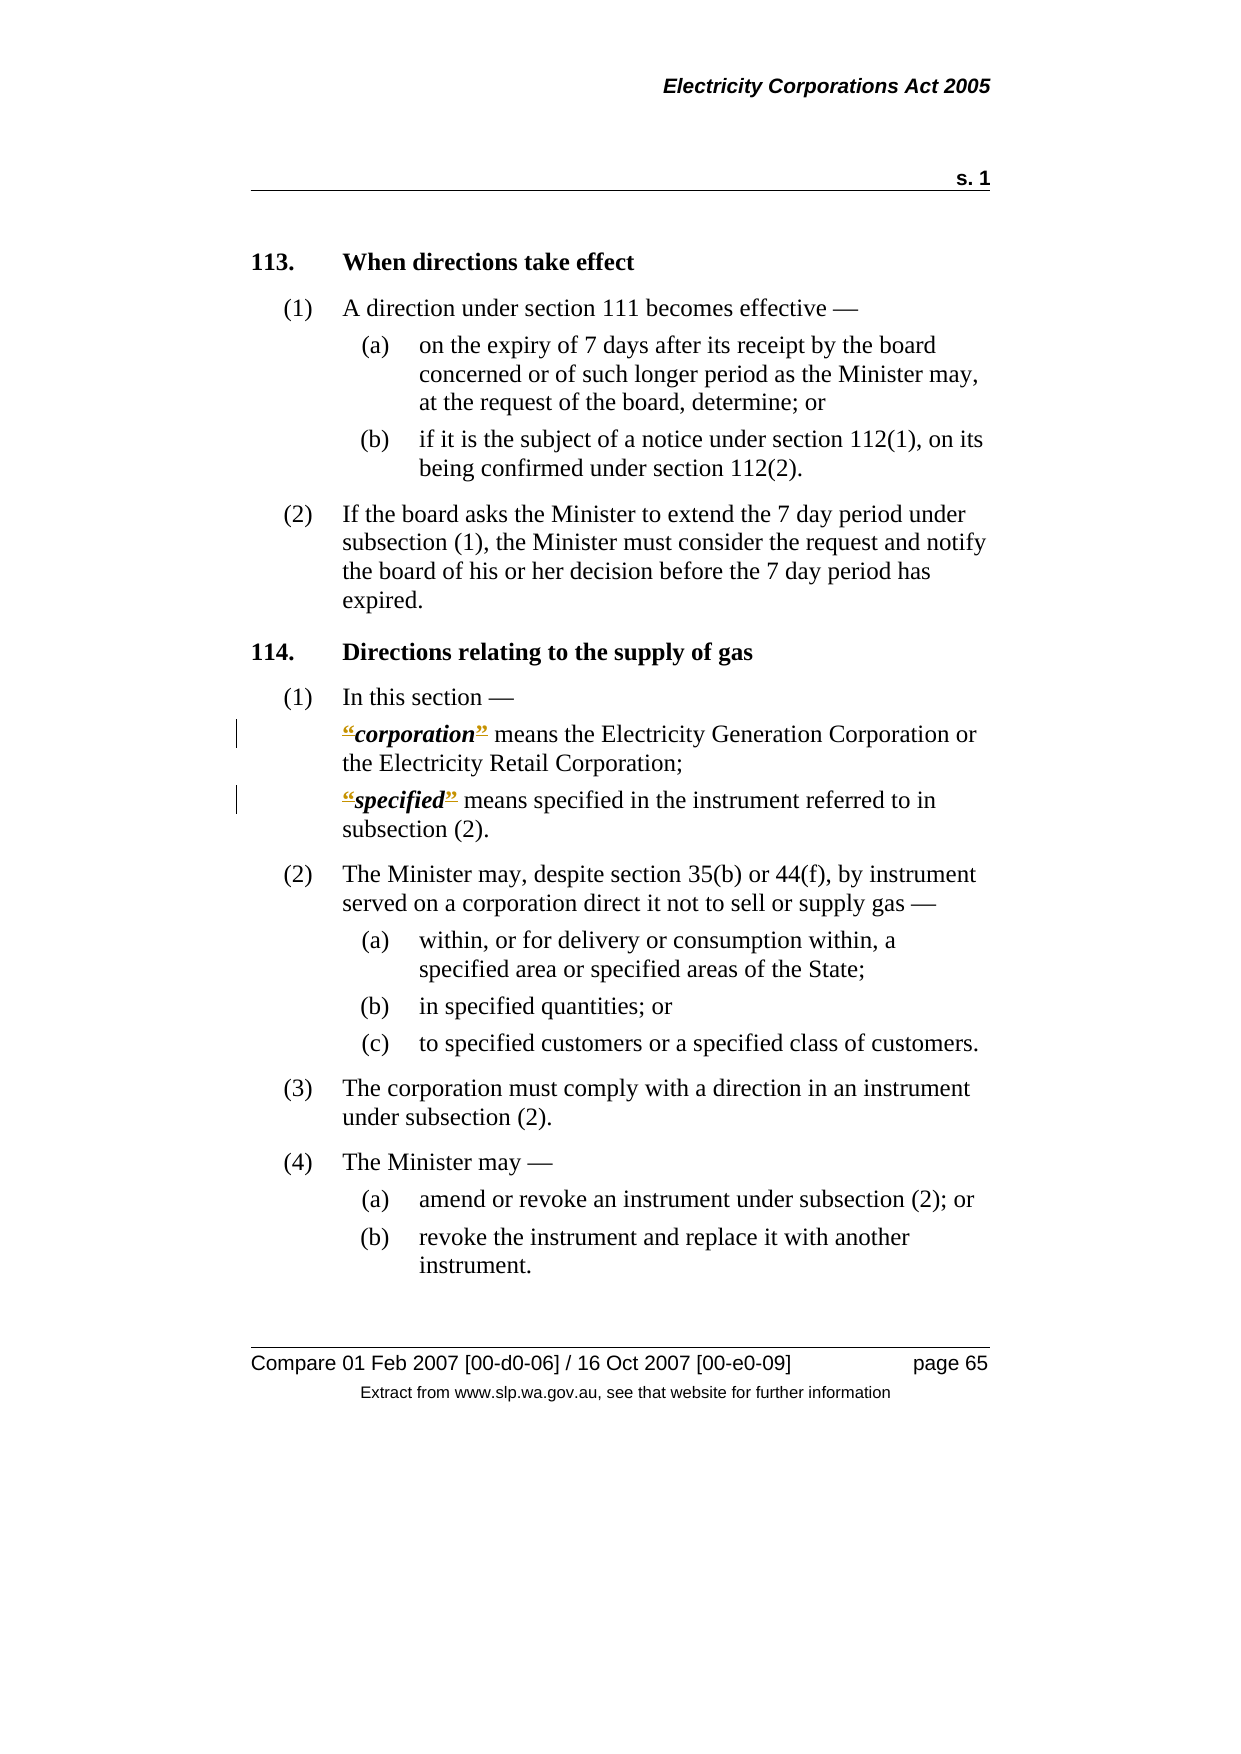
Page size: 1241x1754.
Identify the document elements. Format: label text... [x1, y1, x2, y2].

text (2) The Minister may, despite section 35(b) or 44(f), by instrument served on a corporation direct it not to sell or supply gas — [251, 859, 990, 917]
text (b) in specified quantities; or [251, 991, 990, 1019]
text (c) to specified customers or a specified class of customers. [251, 1028, 990, 1057]
text (a) within, or for delivery or consumption within, a specified area or specified areas of the State; [251, 925, 990, 982]
text corporation means the Electricity Generation Corporation or the Electricity Retail Corporation; [251, 719, 990, 777]
text specified means specified in the instrument referred to in subsection (2). [251, 785, 990, 842]
text (1) In this section — [251, 682, 990, 711]
text (4) The Minister may — [251, 1147, 990, 1176]
text (b) revoke the instrument and replace it with another instrument. [251, 1222, 990, 1279]
text (3) The corporation must comply with a direction in an instrument under subsection (2). [251, 1073, 990, 1131]
text (a) amend or revoke an instrument under subsection (2); or [251, 1184, 990, 1213]
text (b) if it is the subject of a notice under section 112(1), on its being confirmed under section 112(2). [251, 424, 990, 482]
text (2) If the board asks the Minister to extend the 7 day period under subsection (1), the Minister must consider the request and notify the board of his or her decision before the 7 day period has expired. [251, 499, 990, 614]
subtitle 113. When directions take effect [251, 247, 990, 276]
text (a) on the expiry of 7 days after its receipt by the board concerned or of such longer period as the Minister may, at the request of the board, determine; or [251, 330, 990, 416]
text (1) A direction under section 111 becomes effective — [251, 293, 990, 322]
subtitle 114. Directions relating to the supply of gas [251, 637, 990, 665]
